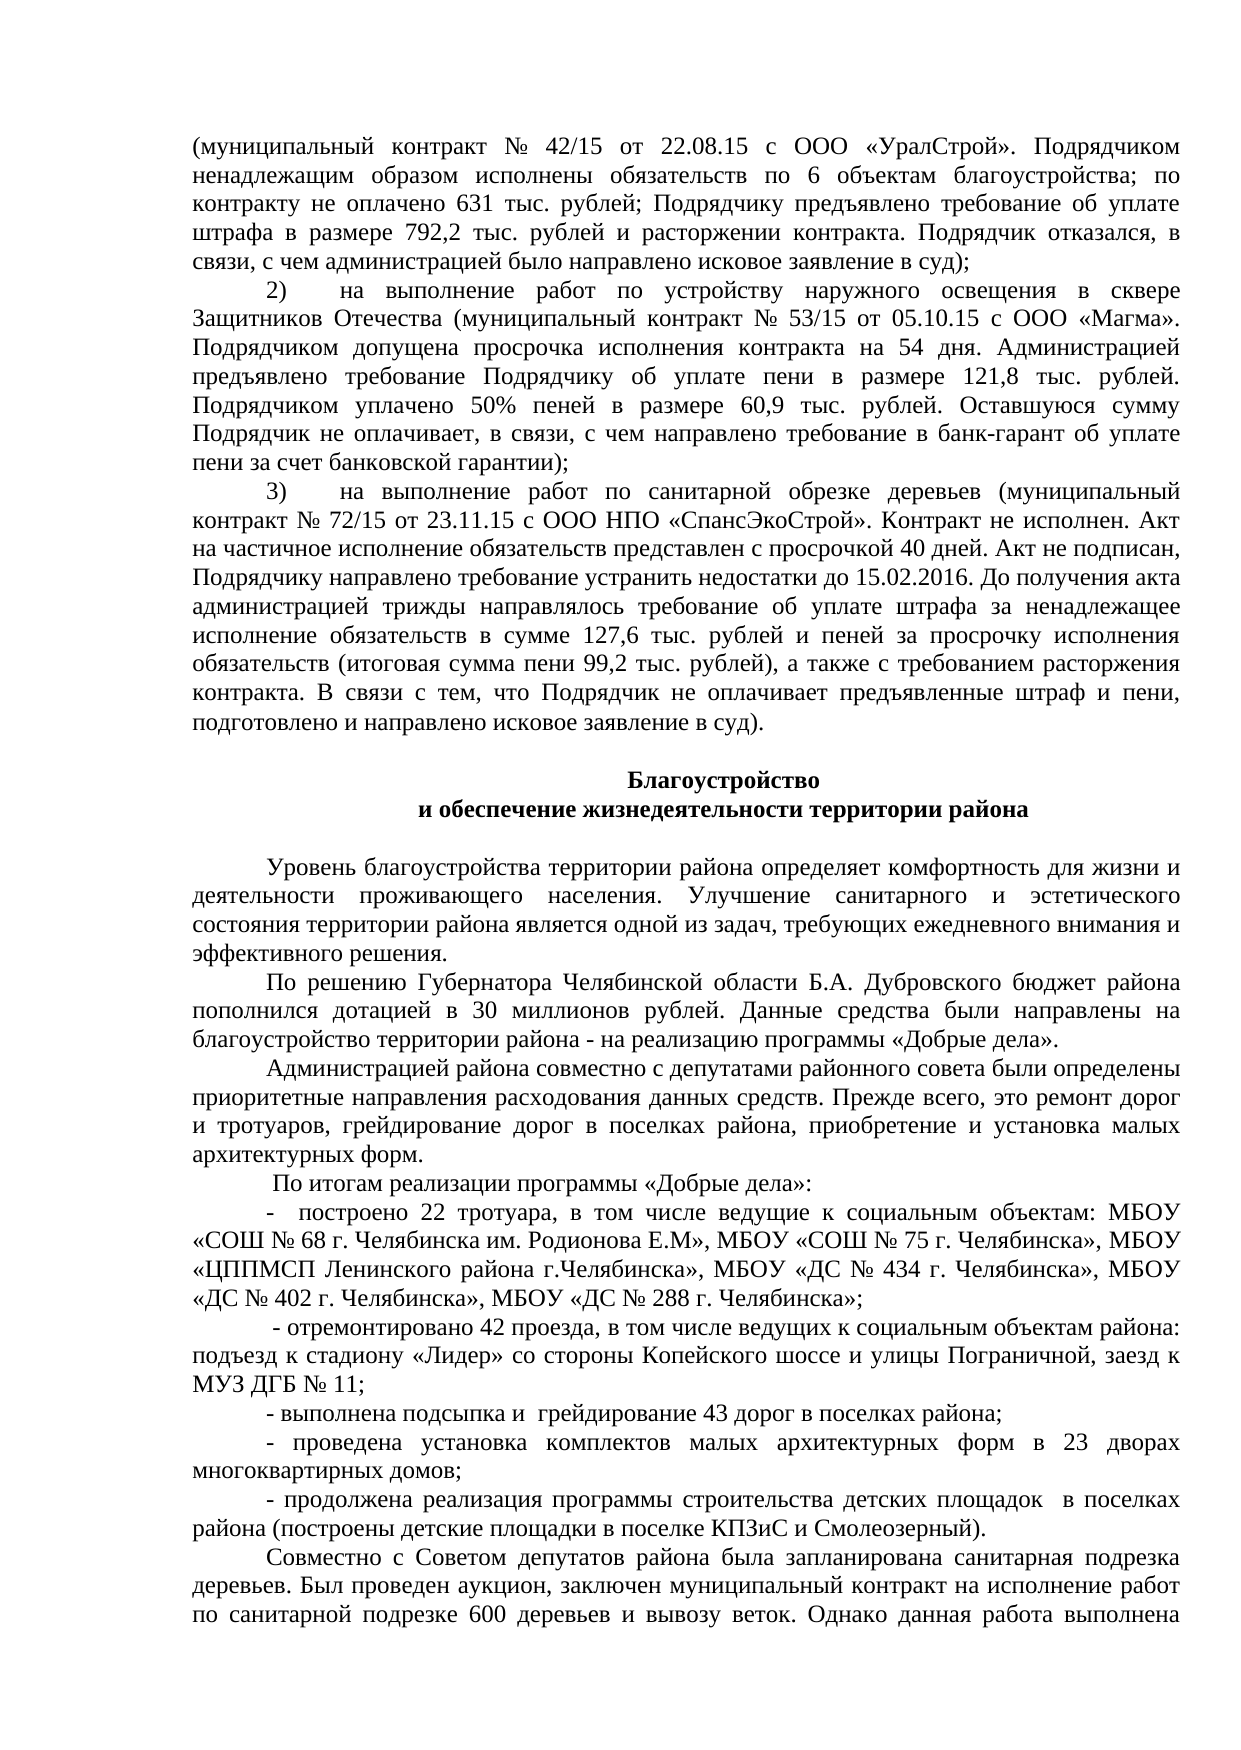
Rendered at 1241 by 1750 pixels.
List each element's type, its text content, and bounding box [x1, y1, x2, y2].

text - выполнена подсыпка и грейдирование 43 дорог в поселках района; [192, 1398, 1181, 1427]
text Уровень благоустройства территории района определяет комфортность для жизни и деятельности проживающего населения. Улучшение санитарного и эстетического состояния территории района является одной из задач, требующих ежедневного внимания и эффективного решения. [192, 852, 1181, 967]
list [192, 131, 1181, 275]
text - отремонтировано 42 проезда, в том числе ведущих к социальным объектам района: подъезд к стадиону «Лидер» со стороны Копейского шоссе и улицы Пограничной, заезд к МУЗ ДГБ № 11; [192, 1312, 1181, 1398]
list Благоустройство [192, 765, 1181, 794]
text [192, 1542, 1181, 1628]
text По итогам реализации программы «Добрые дела»: [192, 1168, 1181, 1197]
list на выполнение работ по устройству наружного освещения в сквере Защитников Отечества (муниципальный контракт № 53/15 от 05.10.15 с ООО «Магма». Подрядчиком допущена просрочка исполнения контракта на 54 дня. Администрацией предъявлено требование Подрядчику об уплате пени в размере 121,8 тыс. рублей. Подрядчиком уплачено 50% пеней в размере 60,9 тыс. рублей. Оставшуюся сумму Подрядчик не оплачивает, в связи, с чем направлено требование в банк-гарант об уплате пени за счет банковской гарантии); [192, 275, 1181, 476]
list и обеспечение жизнедеятельности территории района [192, 794, 1181, 823]
text - проведена установка комплектов малых архитектурных форм в 23 дворах многоквартирных домов; [192, 1427, 1181, 1484]
text - продолжена реализация программы строительства детских площадок в поселках района (построены детские площадки в поселке КПЗиС и Смолеозерный). [192, 1484, 1181, 1542]
list на выполнение работ по санитарной обрезке деревьев (муниципальный контракт № 72/15 от 23.11.15 с ООО НПО «СпансЭкоСтрой». Контракт не исполнен. Акт на частичное исполнение обязательств представлен с просрочкой 40 дней. Акт не подписан, Подрядчику направлено требование устранить недостатки до 15.02.2016. До получения акта администрацией трижды направлялось требование об уплате штрафа за ненадлежащее исполнение обязательств в сумме 127,6 тыс. рублей и пеней за просрочку исполнения обязательств (итоговая сумма пени 99,2 тыс. рублей), а также с требованием расторжения контракта. В связи с тем, что Подрядчик не оплачивает предъявленные штраф и пени, подготовлено и направлено исковое заявление в суд). [192, 476, 1181, 737]
text - построено 22 тротуара, в том числе ведущие к социальным объектам: МБОУ «СОШ № 68 г. Челябинска им. Родионова Е.М», МБОУ «СОШ № 75 г. Челябинска», МБОУ «ЦППМСП Ленинского района г.Челябинска», МБОУ «ДС № 434 г. Челябинска», МБОУ «ДС № 402 г. Челябинска», МБОУ «ДС № 288 г. Челябинска»; [192, 1197, 1181, 1312]
text По решению Губернатора Челябинской области Б.А. Дубровского бюджет района пополнился дотацией в 30 миллионов рублей. Данные средства были направлены на благоустройство территории района - на реализацию программы «Добрые дела». [192, 967, 1181, 1053]
text Администрацией района совместно с депутатами районного совета были определены приоритетные направления расходования данных средств. Прежде всего, это ремонт дорог и тротуаров, грейдирование дорог в поселках района, приобретение и установка малых архитектурных форм. [192, 1053, 1181, 1168]
